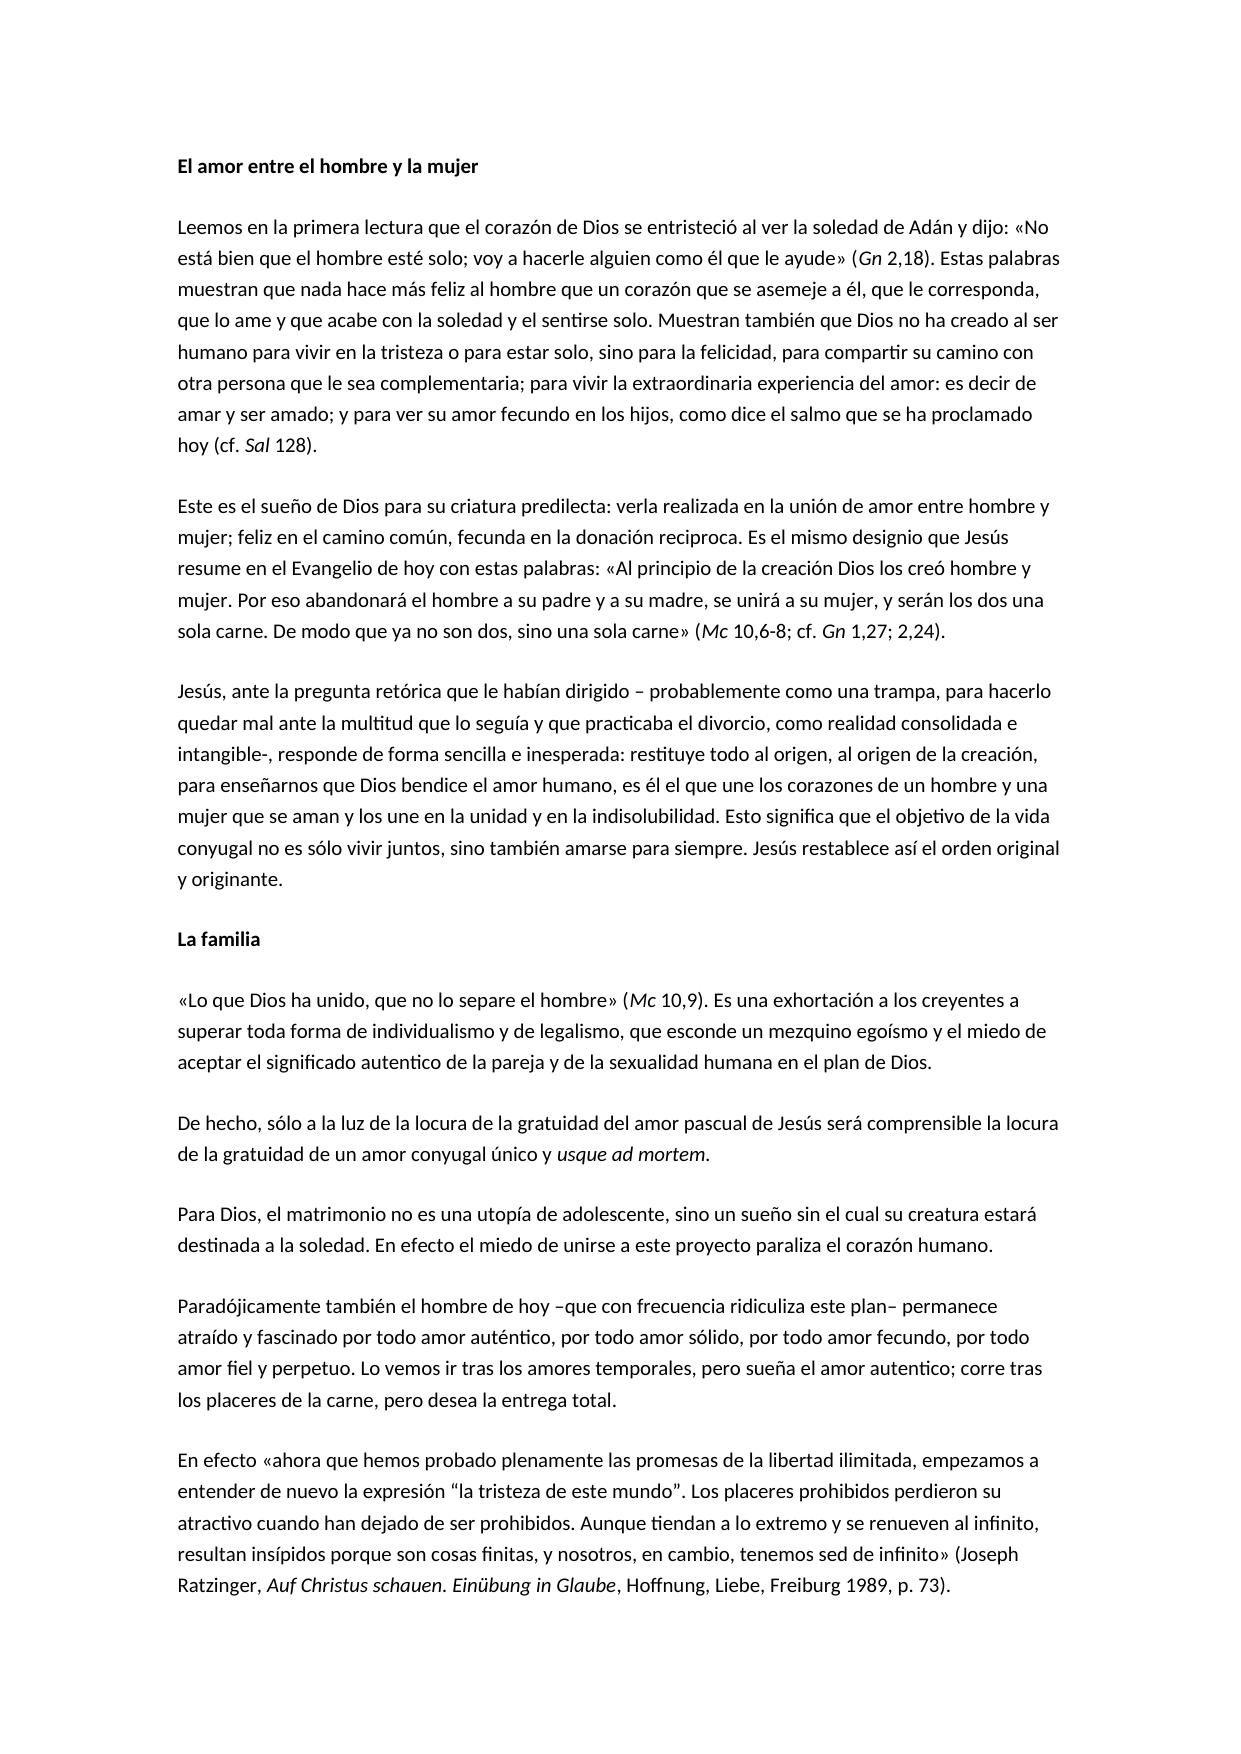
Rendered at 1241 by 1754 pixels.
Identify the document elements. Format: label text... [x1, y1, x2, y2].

text «Lo que Dios ha unido, que no lo separe el hombre» (Mc 10,9). Es una exhortación a los creyentes a superar toda forma de individualismo y de legalismo, que esconde un mezquino egoísmo y el miedo de aceptar el significado autentico de la pareja y de la sexualidad humana en el plan de Dios. [177, 981, 1063, 1075]
text Jesús, ante la pregunta retórica que le habían dirigido – probablemente como una trampa, para hacerlo quedar mal ante la multitud que lo seguía y que practicaba el divorcio, como realidad consolidada e intangible-, responde de forma sencilla e inesperada: restituye todo al origen, al origen de la creación, para enseñarnos que Dios bendice el amor humano, es él el que une los corazones de un hombre y una mujer que se aman y los une en la unidad y en la indisolubilidad. Esto significa que el objetivo de la vida conyugal no es sólo vivir juntos, sino también amarse para siempre. Jesús restablece así el orden original y originante. [177, 673, 1063, 891]
text Leemos en la primera lectura que el corazón de Dios se entristeció al ver la soledad de Adán y dijo: «No está bien que el hombre esté solo; voy a hacerle alguien como él que le ayude» (Gn 2,18). Estas palabras muestran que nada hace más feliz al hombre que un corazón que se asemeje a él, que le corresponda, que lo ame y que acabe con la soledad y el sentirse solo. Muestran también que Dios no ha creado al ser humano para vivir en la tristeza o para estar solo, sino para la felicidad, para compartir su camino con otra persona que le sea complementaria; para vivir la extraordinaria experiencia del amor: es decir de amar y ser amado; y para ver su amor fecundo en los hijos, como dice el salmo que se ha proclamado hoy (cf. Sal 128). [177, 208, 1063, 458]
text La familia [177, 921, 1063, 952]
text En efecto «ahora que hemos probado plenamente las promesas de la libertad ilimitada, empezamos a entender de nuevo la expresión “la tristeza de este mundo”. Los placeres prohibidos perdieron su atractivo cuando han dejado de ser prohibidos. Aunque tiendan a lo extremo y se renueven al infinito, resultan insípidos porque son cosas finitas, y nosotros, en cambio, tenemos sed de infinito» (Joseph Ratzinger, Auf Christus schauen. Einübung in Glaube, Hoffnung, Liebe, Freiburg 1989, p. 73). [177, 1441, 1063, 1598]
text Este es el sueño de Dios para su criatura predilecta: verla realizada en la unión de amor entre hombre y mujer; feliz en el camino común, fecunda en la donación reciproca. Es el mismo designio que Jesús resume en el Evangelio de hoy con estas palabras: «Al principio de la creación Dios los creó hombre y mujer. Por eso abandonará el hombre a su padre y a su madre, se unirá a su mujer, y serán los dos una sola carne. De modo que ya no son dos, sino una sola carne» (Mc 10,6-8; cf. Gn 1,27; 2,24). [177, 487, 1063, 643]
text El amor entre el hombre y la mujer [177, 148, 1063, 179]
text Para Dios, el matrimonio no es una utopía de adolescente, sino un sueño sin el cual su creatura estará destinada a la soledad. En efecto el miedo de unirse a este proyecto paraliza el corazón humano. [177, 1196, 1063, 1258]
text De hecho, sólo a la luz de la locura de la gratuidad del amor pascual de Jesús será comprensible la locura de la gratuidad de un amor conyugal único y usque ad mortem. [177, 1104, 1063, 1166]
text Paradójicamente también el hombre de hoy –que con frecuencia ridiculiza este plan– permanece atraído y fascinado por todo amor auténtico, por todo amor sólido, por todo amor fecundo, por todo amor fiel y perpetuo. Lo vemos ir tras los amores temporales, pero sueña el amor autentico; corre tras los placeres de la carne, pero desea la entrega total. [177, 1287, 1063, 1412]
